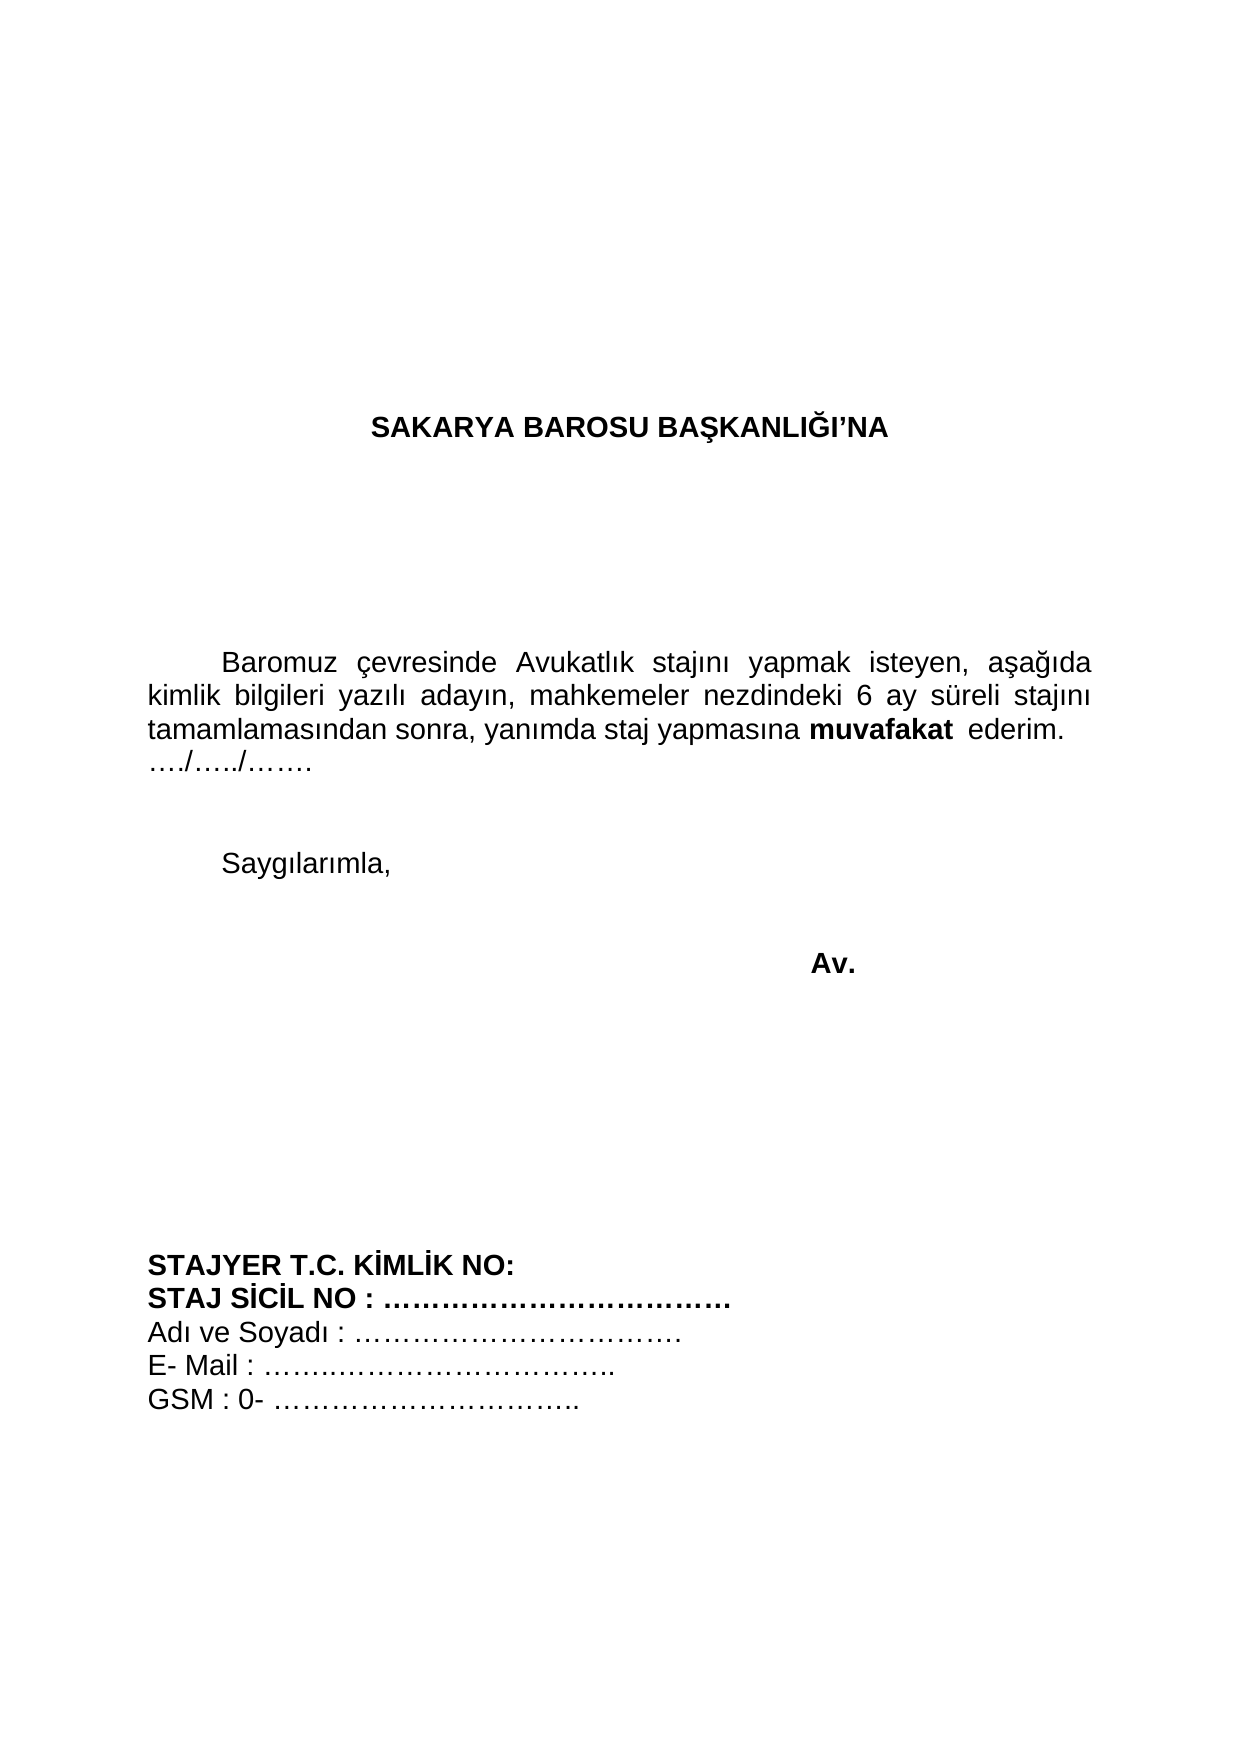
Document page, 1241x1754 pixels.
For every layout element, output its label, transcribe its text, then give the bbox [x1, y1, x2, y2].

subtitle SAKARYA BAROSU BAŞKANLIĞI’NA [367, 409, 893, 443]
text E- Mail : ……..……………………….. [147, 1349, 1105, 1382]
text Adı ve Soyadı : ……………………………. [147, 1315, 1105, 1349]
text GSM : 0- ………………………….. [147, 1382, 1105, 1416]
text STAJ SİCİL NO : ……………………………… [147, 1282, 1105, 1315]
text Saygılarımla, [221, 846, 1105, 879]
text STAJYER T.C. KİMLİK NO: [147, 1248, 1105, 1282]
text …./…../……. [147, 745, 1105, 779]
subtitle Av. [766, 946, 1105, 980]
text Baromuz çevresinde Avukatlık stajını yapmak isteyen, aşağıda kimlik bilgileri yazılı adayın, mahkemeler nezdindeki 6 ay süreli stajını tamamlamasından sonra, yanımda staj yapmasına muvafakat ederim. [147, 644, 1093, 745]
